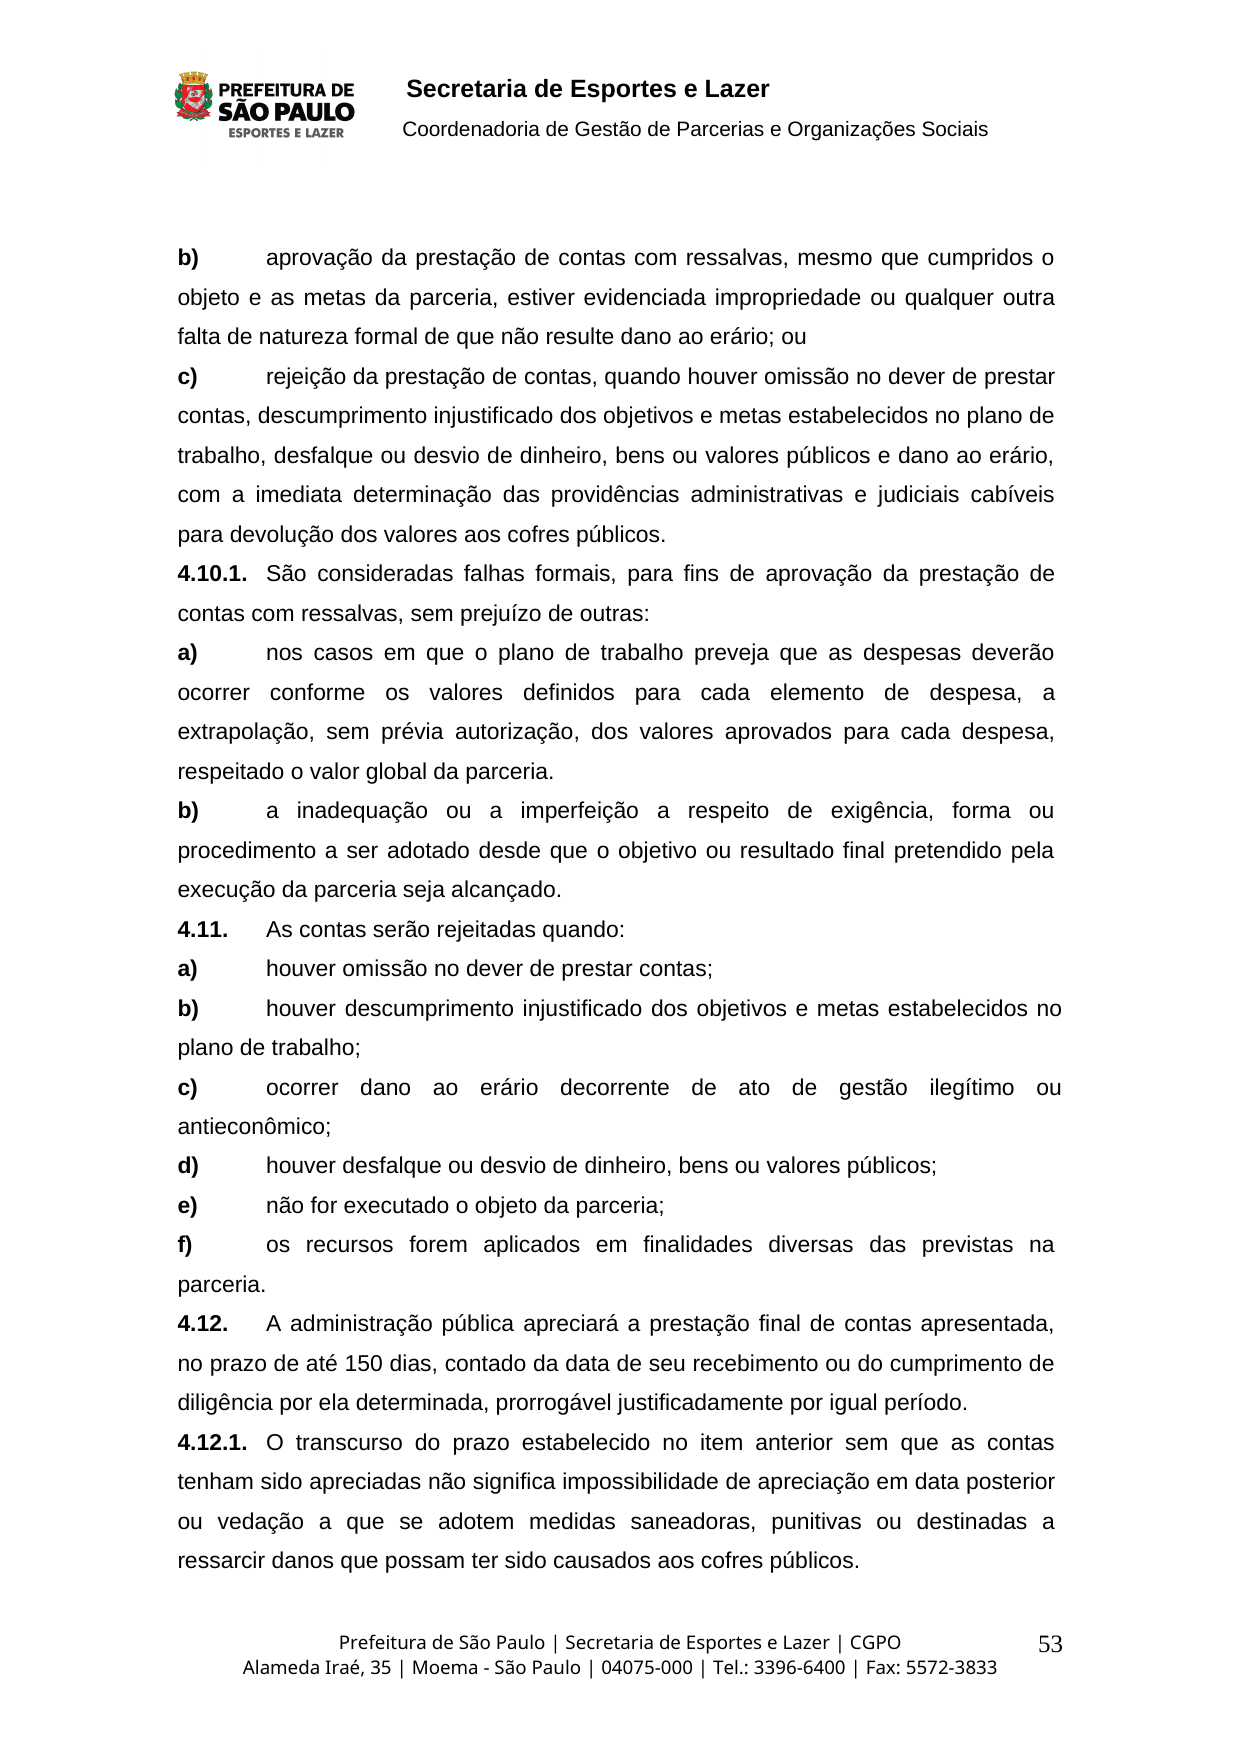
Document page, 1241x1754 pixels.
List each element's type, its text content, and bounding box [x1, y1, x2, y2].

text 4.12.1. O transcurso do prazo estabelecido no item anterior sem que as contas tenham sido apreciadas não significa impossibilidade de apreciação em data posterior ou vedação a que se adotem medidas saneadoras, punitivas ou destinadas a ressarcir danos que possam ter sido causados aos cofres públicos. [177, 1429, 1056, 1573]
picture [141, 52, 380, 162]
text c) ocorrer dano ao erário decorrente de ato de gestão ilegítimo ou antieconômico; [177, 1073, 1063, 1139]
text a) nos casos em que o plano de trabalho preveja que as despesas deverão ocorrer conforme os valores definidos para cada elemento de despesa, a extrapolação, sem prévia autorização, dos valores aprovados para cada despesa, respeitado o valor global da parceria. [177, 639, 1056, 784]
text a) houver omissão no dever de prestar contas; [177, 955, 1063, 981]
text f) os recursos forem aplicados em finalidades diversas das previstas na parceria. [177, 1231, 1056, 1297]
text c) rejeição da prestação de contas, quando houver omissão no dever de prestar contas, descumprimento injustificado dos objetivos e metas estabelecidos no plano de trabalho, desfalque ou desvio de dinheiro, bens ou valores públicos e dano ao erário, com a imediata determinação das providências administrativas e judiciais cabíveis para devolução dos valores aos cofres públicos. [177, 363, 1056, 547]
text 4.12. A administração pública apreciará a prestação final de contas apresentada, no prazo de até 150 dias, contado da data de seu recebimento ou do cumprimento de diligência por ela determinada, prorrogável justificadamente por igual período. [177, 1310, 1056, 1416]
text b) houver descumprimento injustificado dos objetivos e metas estabelecidos no plano de trabalho; [177, 994, 1063, 1060]
text d) houver desfalque ou desvio de dinheiro, bens ou valores públicos; [177, 1152, 1063, 1179]
text b) a inadequação ou a imperfeição a respeito de exigência, forma ou procedimento a ser adotado desde que o objetivo ou resultado final pretendido pela execução da parceria seja alcançado. [177, 797, 1056, 902]
text e) não for executado o objeto da parceria; [177, 1192, 1063, 1218]
text 4.10.1. São consideradas falhas formais, para fins de aprovação da prestação de contas com ressalvas, sem prejuízo de outras: [177, 560, 1056, 626]
text b) aprovação da prestação de contas com ressalvas, mesmo que cumpridos o objeto e as metas da parceria, estiver evidenciada impropriedade ou qualquer outra falta de natureza formal de que não resulte dano ao erário; ou [177, 244, 1056, 350]
text 4.11. As contas serão rejeitadas quando: [177, 916, 1056, 942]
